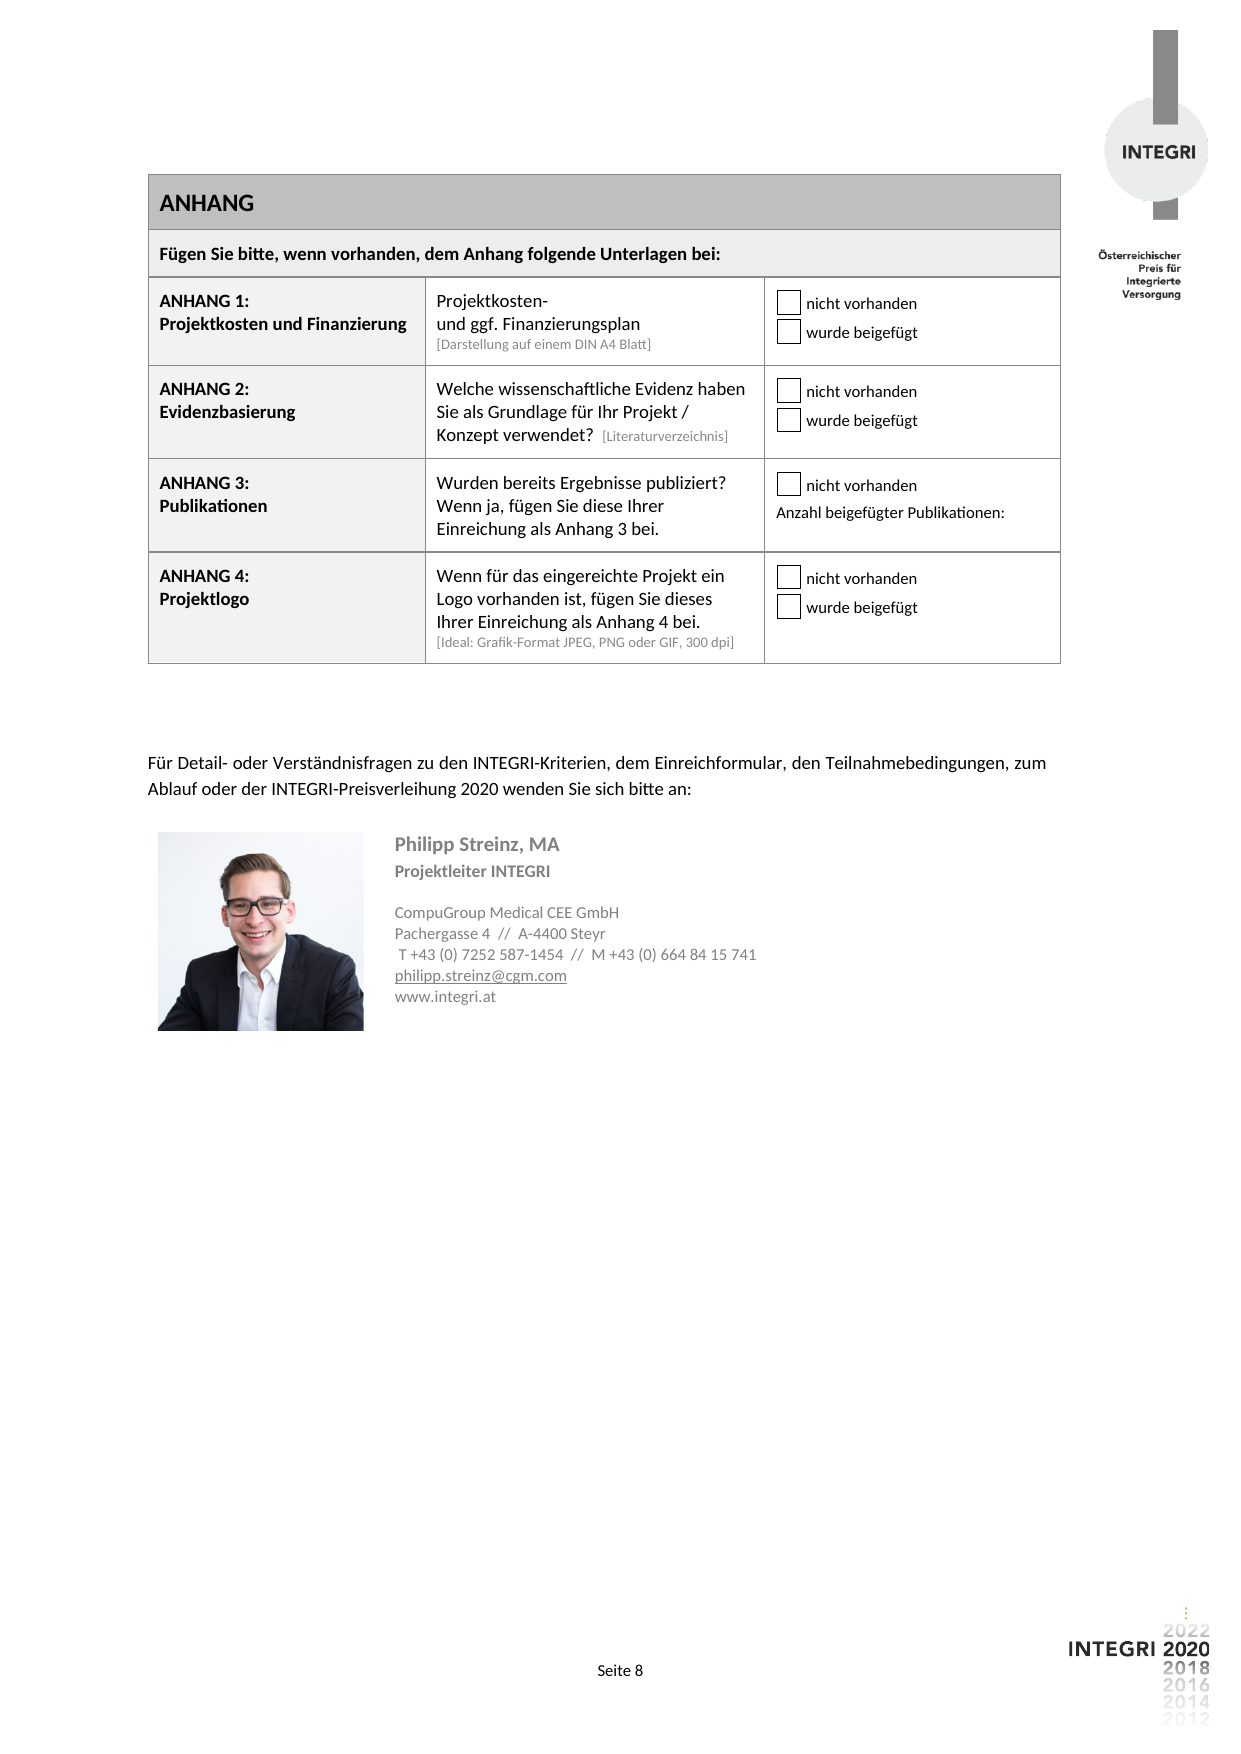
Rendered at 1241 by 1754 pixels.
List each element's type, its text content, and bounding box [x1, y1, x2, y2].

table_header [148, 831, 383, 1046]
table_cell ANHANG 4: Projektlogo [149, 553, 425, 662]
table_cell Fügen Sie bitte, wenn vorhanden, dem Anhang folgende Unterlagen bei: [149, 230, 1060, 276]
table_cell nicht vorhanden wurde beigefügt [765, 553, 1060, 662]
table_header ANHANG [149, 175, 1060, 229]
table_cell nicht vorhanden wurde beigefügt [765, 366, 1060, 458]
table_cell nicht vorhanden Anzahl beigefügter Publikationen: [765, 459, 1060, 551]
picture [1098, 30, 1208, 300]
table_cell nicht vorhanden wurde beigefügt [765, 278, 1060, 365]
table_cell Wurden bereits Ergebnisse publiziert? Wenn ja, fügen Sie diese Ihrer Einreichung als Anhang 3 bei. [426, 459, 764, 551]
table_cell ANHANG 3: Publikationen [149, 459, 425, 551]
table_cell Welche wissenschaftliche Evidenz haben Sie als Grundlage für Ihr Projekt / Konzept verwendet? [Literaturverzeichnis] [426, 366, 764, 458]
table_cell ANHANG 2: Evidenzbasierung [149, 366, 425, 458]
picture [1069, 1607, 1210, 1726]
text Für Detail- oder Verständnisfragen zu den INTEGRI-Kriterien, dem Einreichformular, den Teilnahmebedingungen, zum Ablauf oder der INTEGRI-Preisverleihung 2020 wenden Sie sich bitte an: [148, 751, 1048, 800]
picture [157, 832, 364, 1031]
table_cell Wenn für das eingereichte Projekt ein Logo vorhanden ist, fügen Sie dieses Ihrer Einreichung als Anhang 4 bei. [Ideal: Grafik-Format JPEG, PNG oder GIF, 300 dpi] [426, 553, 764, 662]
table_cell ANHANG 1: Projektkosten und Finanzierung [149, 278, 425, 365]
table_header Philipp Streinz, MA Projektleiter INTEGRI CompuGroup Medical CEE GmbH Pachergasse 4 // A-4400 Steyr T +43 (0) 7252 587-1454 // M +43 (0) 664 84 15 741 philipp.streinz@cgm.com www.integri.at [383, 831, 1092, 1046]
table_cell Projektkosten- und ggf. Finanzierungsplan [Darstellung auf einem DIN A4 Blatt] [426, 278, 764, 365]
